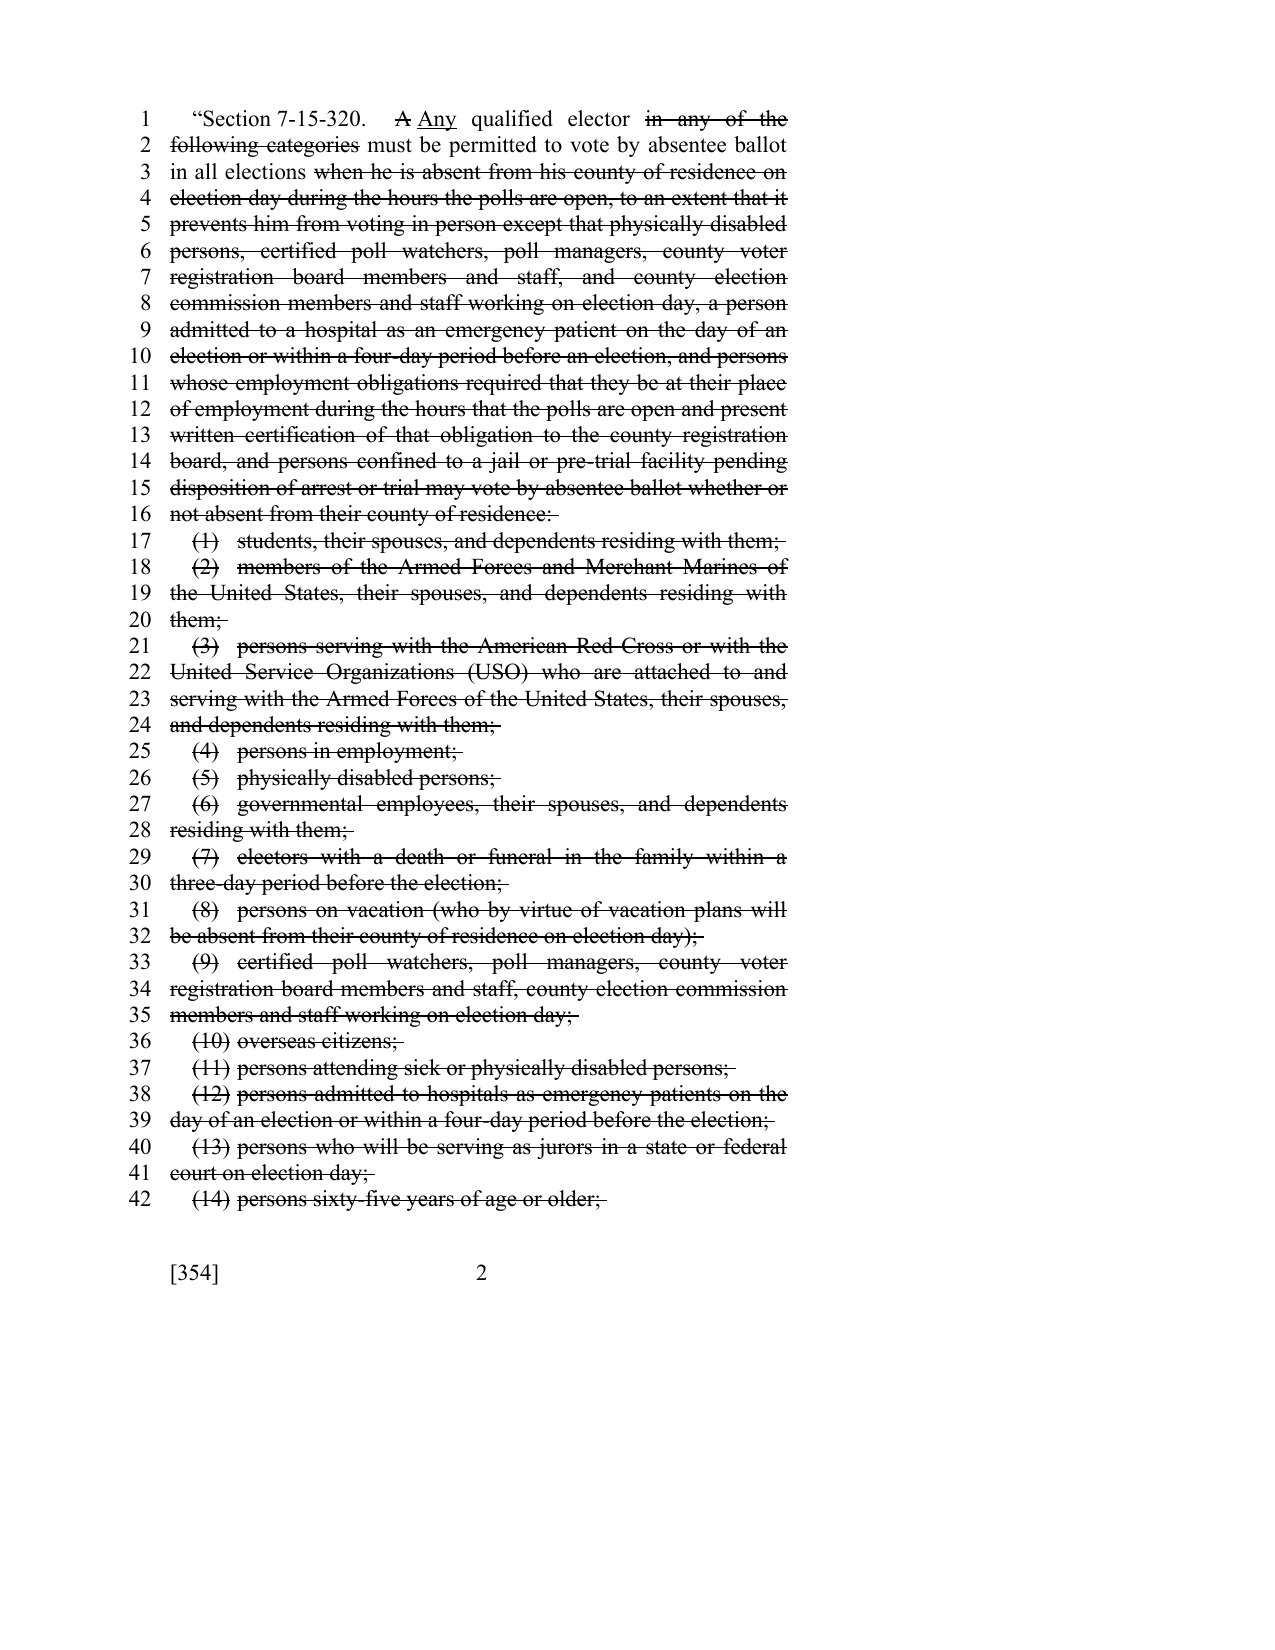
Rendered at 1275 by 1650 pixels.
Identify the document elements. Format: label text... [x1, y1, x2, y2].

text (7) electors with a death or funeral in the family within a three-day period before the election; [169, 843, 787, 896]
text (14) persons sixty-five years of age or older; [169, 1186, 787, 1212]
text (2) members of the Armed Forces and Merchant Marines of the United States, their spouses, and dependents residing with them; [169, 553, 787, 594]
text (3) persons serving with the American Red Cross or with the United Service Organizations (USO) who are attached to and serving with the Armed Forces of the United States, their spouses, and dependents residing with them; [169, 632, 787, 673]
text (8) persons on vacation (who by virtue of vacation plans will be absent from their county of residence on election day); [169, 896, 787, 948]
text (2) members of the Armed Forces and Merchant Marines of the United States, their spouses, and dependents residing with them; [169, 595, 787, 632]
text (10) overseas citizens; [169, 1027, 787, 1054]
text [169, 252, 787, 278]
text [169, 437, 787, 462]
text (5) physically disabled persons; [169, 764, 787, 790]
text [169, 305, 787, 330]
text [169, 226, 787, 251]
text (11) persons attending sick or physically disabled persons; [169, 1054, 787, 1080]
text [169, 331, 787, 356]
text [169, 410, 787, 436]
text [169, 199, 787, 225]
text (1) students, their spouses, and dependents residing with them; [169, 527, 787, 553]
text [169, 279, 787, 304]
text (9) certified poll watchers, poll managers, county voter registration board members and staff, county election commission members and staff working on election day; [169, 948, 787, 989]
text (13) persons who will be serving as jurors in a state or federal court on election day; [169, 1133, 787, 1186]
text (6) governmental employees, their spouses, and dependents residing with them; [169, 790, 787, 843]
text (12) persons admitted to hospitals as emergency patients on the day of an election or within a four-day period before the election; [169, 1080, 787, 1133]
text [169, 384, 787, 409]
text (4) persons in employment; [169, 737, 787, 764]
text (3) persons serving with the American Red Cross or with the United Service Organizations (USO) who are attached to and serving with the Armed Forces of the United States, their spouses, and dependents residing with them; [169, 674, 787, 699]
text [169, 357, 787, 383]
text (3) persons serving with the American Red Cross or with the United Service Organizations (USO) who are attached to and serving with the Armed Forces of the United States, their spouses, and dependents residing with them; [169, 700, 787, 737]
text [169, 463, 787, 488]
text (9) certified poll watchers, poll managers, county voter registration board members and staff, county election commission members and staff working on election day; [169, 990, 787, 1027]
